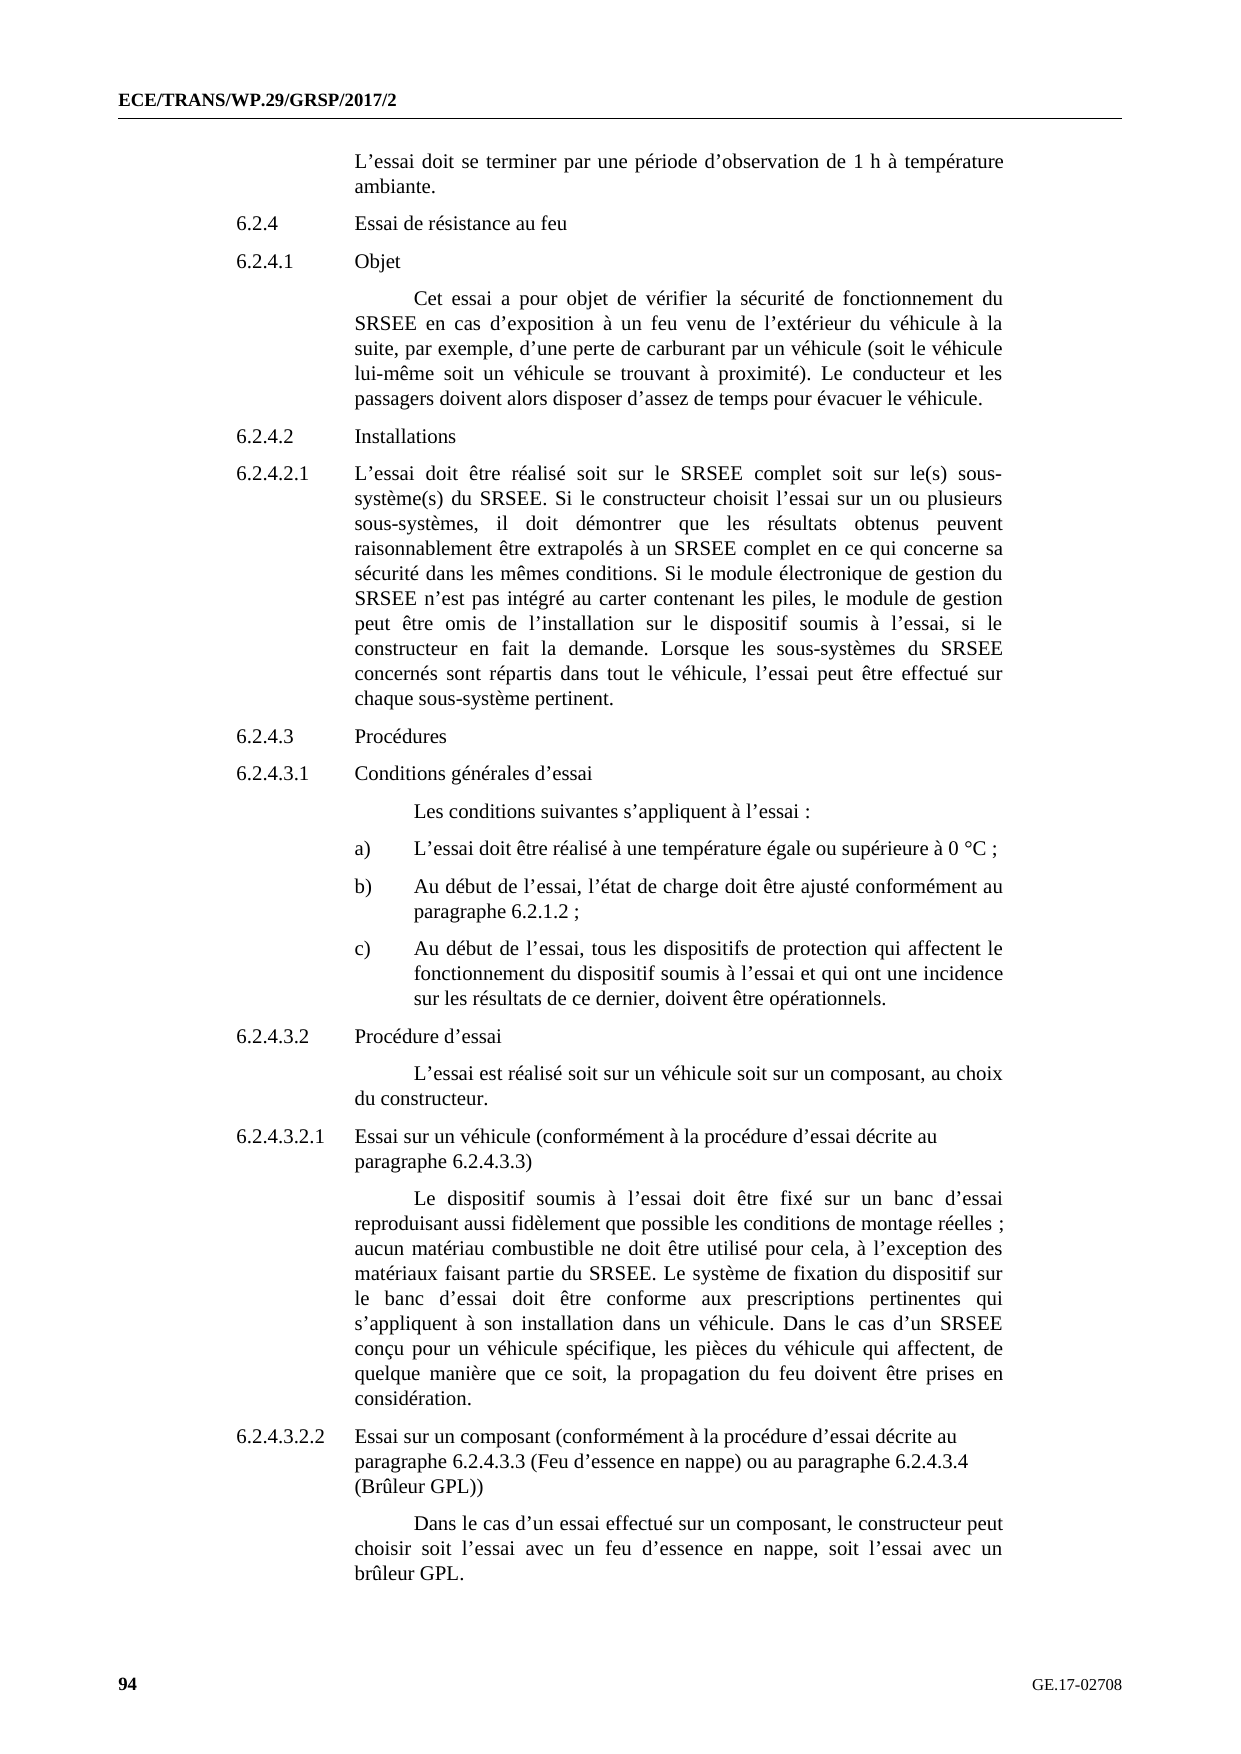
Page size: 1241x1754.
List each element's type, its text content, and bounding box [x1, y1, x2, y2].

text 6.2.4.1 Objet [236, 248, 1004, 273]
text 6.2.4.3.2 Procédure d’essai [236, 1023, 1004, 1048]
text b) Au début de l’essai, l’état de charge doit être ajusté conformément au paragraphe 6.2.1.2 ; [354, 873, 1004, 923]
text 6.2.4.3.2.2 Essai sur un composant (conformément à la procédure d’essai décrite au paragraphe 6.2.4.3.3 (Feu d’essence en nappe) ou au paragraphe 6.2.4.3.4 (Brûleur GPL)) [236, 1423, 1004, 1498]
text L’essai doit se terminer par une période d’observation de 1 h à température ambiante. [354, 148, 1004, 198]
text 6.2.4.2 Installations [236, 423, 1004, 448]
text Dans le cas d’un essai effectué sur un composant, le constructeur peut choisir soit l’essai avec un feu d’essence en nappe, soit l’essai avec un brûleur GPL. [354, 1510, 1004, 1585]
text 6.2.4.3.2.1 Essai sur un véhicule (conformément à la procédure d’essai décrite au paragraphe 6.2.4.3.3) [236, 1123, 1004, 1173]
text Les conditions suivantes s’appliquent à l’essai : [354, 798, 1004, 823]
text 6.2.4.2.1 L’essai doit être réalisé soit sur le SRSEE complet soit sur le(s) sous-système(s) du SRSEE. Si le constructeur choisit l’essai sur un ou plusieurs sous-systèmes, il doit démontrer que les résultats obtenus peuvent raisonnablement être extrapolés à un SRSEE complet en ce qui concerne sa sécurité dans les mêmes conditions. Si le module électronique de gestion du SRSEE n’est pas intégré au carter contenant les piles, le module de gestion peut être omis de l’installation sur le dispositif soumis à l’essai, si le constructeur en fait la demande. Lorsque les sous-systèmes du SRSEE concernés sont répartis dans tout le véhicule, l’essai peut être effectué sur chaque sous-système pertinent. [236, 460, 1004, 710]
text L’essai est réalisé soit sur un véhicule soit sur un composant, au choix du constructeur. [354, 1060, 1004, 1110]
text Le dispositif soumis à l’essai doit être fixé sur un banc d’essai reproduisant aussi fidèlement que possible les conditions de montage réelles ; aucun matériau combustible ne doit être utilisé pour cela, à l’exception des matériaux faisant partie du SRSEE. Le système de fixation du dispositif sur le banc d’essai doit être conforme aux prescriptions pertinentes qui s’appliquent à son installation dans un véhicule. Dans le cas d’un SRSEE conçu pour un véhicule spécifique, les pièces du véhicule qui affectent, de quelque manière que ce soit, la propagation du feu doivent être prises en considération. [354, 1185, 1004, 1410]
text 6.2.4.3 Procédures [236, 723, 1004, 748]
text 6.2.4 Essai de résistance au feu [236, 210, 1004, 235]
text c) Au début de l’essai, tous les dispositifs de protection qui affectent le fonctionnement du dispositif soumis à l’essai et qui ont une incidence sur les résultats de ce dernier, doivent être opérationnels. [354, 935, 1004, 1010]
text Cet essai a pour objet de vérifier la sécurité de fonctionnement du SRSEE en cas d’exposition à un feu venu de l’extérieur du véhicule à la suite, par exemple, d’une perte de carburant par un véhicule (soit le véhicule lui-même soit un véhicule se trouvant à proximité). Le conducteur et les passagers doivent alors disposer d’assez de temps pour évacuer le véhicule. [354, 285, 1004, 410]
text a) L’essai doit être réalisé à une température égale ou supérieure à 0 °C ; [354, 835, 1004, 860]
text 6.2.4.3.1 Conditions générales d’essai [236, 760, 1004, 785]
